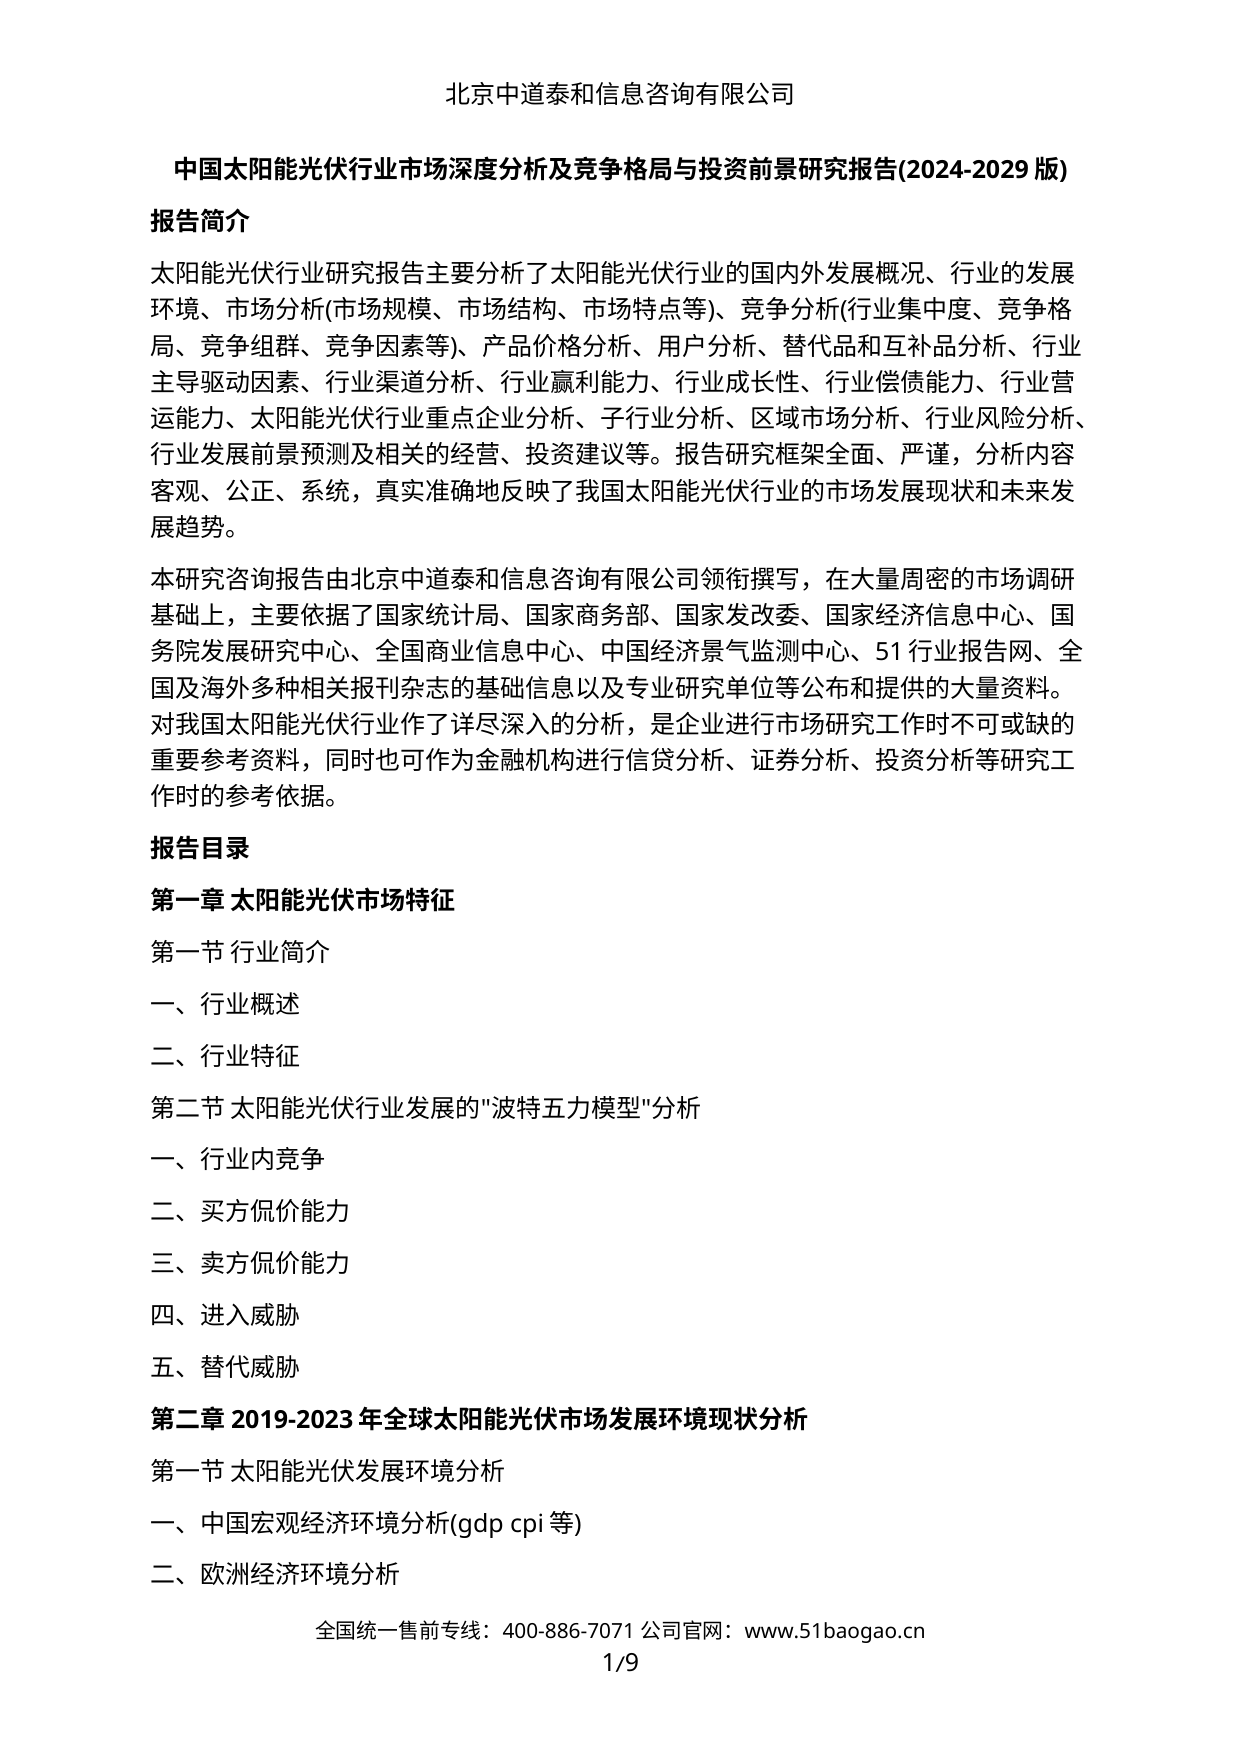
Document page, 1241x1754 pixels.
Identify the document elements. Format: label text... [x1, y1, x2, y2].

text 报告简介 [150, 202, 1090, 238]
text 报告目录 [150, 829, 1090, 865]
text 二、买方侃价能力 [150, 1192, 1090, 1228]
text 第一章 太阳能光伏市场特征 [150, 881, 1090, 917]
text 第二章 2019-2023年全球太阳能光伏市场发展环境现状分析 [150, 1399, 1090, 1436]
text 第一节 行业简介 [150, 932, 1090, 969]
text 一、行业内竞争 [150, 1140, 1090, 1176]
text 太阳能光伏行业研究报告主要分析了太阳能光伏行业的国内外发展概况、行业的发展环境、市场分析(市场规模、市场结构、市场特点等)、竞争分析(行业集中度、竞争格局、竞争组群、竞争因素等)、产品价格分析、用户分析、替代品和互补品分析、行业主导驱动因素、行业渠道分析、行业赢利能力、行业成长性、行业偿债能力、行业营运能力、太阳能光伏行业重点企业分析、子行业分析、区域市场分析、行业风险分析、行业发展前景预测及相关的经营、投资建议等。报告研究框架全面、严谨，分析内容客观、公正、系统，真实准确地反映了我国太阳能光伏行业的市场发展现状和未来发展趋势。 [150, 254, 1090, 544]
text 四、进入威胁 [150, 1296, 1090, 1332]
text 中国太阳能光伏行业市场深度分析及竞争格局与投资前景研究报告(2024-2029版) [150, 150, 1090, 186]
text 二、行业特征 [150, 1036, 1090, 1072]
text 一、行业概述 [150, 984, 1090, 1021]
text 三、卖方侃价能力 [150, 1244, 1090, 1280]
text 二、欧洲经济环境分析 [150, 1555, 1090, 1591]
text 第一节 太阳能光伏发展环境分析 [150, 1451, 1090, 1487]
text 第二节 太阳能光伏行业发展的"波特五力模型"分析 [150, 1088, 1090, 1124]
text 五、替代威胁 [150, 1347, 1090, 1384]
text 本研究咨询报告由北京中道泰和信息咨询有限公司领衔撰写，在大量周密的市场调研基础上，主要依据了国家统计局、国家商务部、国家发改委、国家经济信息中心、国务院发展研究中心、全国商业信息中心、中国经济景气监测中心、51行业报告网、全国及海外多种相关报刊杂志的基础信息以及专业研究单位等公布和提供的大量资料。对我国太阳能光伏行业作了详尽深入的分析，是企业进行市场研究工作时不可或缺的重要参考资料，同时也可作为金融机构进行信贷分析、证券分析、投资分析等研究工作时的参考依据。 [150, 559, 1090, 813]
text 一、中国宏观经济环境分析(gdp cpi等) [150, 1503, 1090, 1539]
